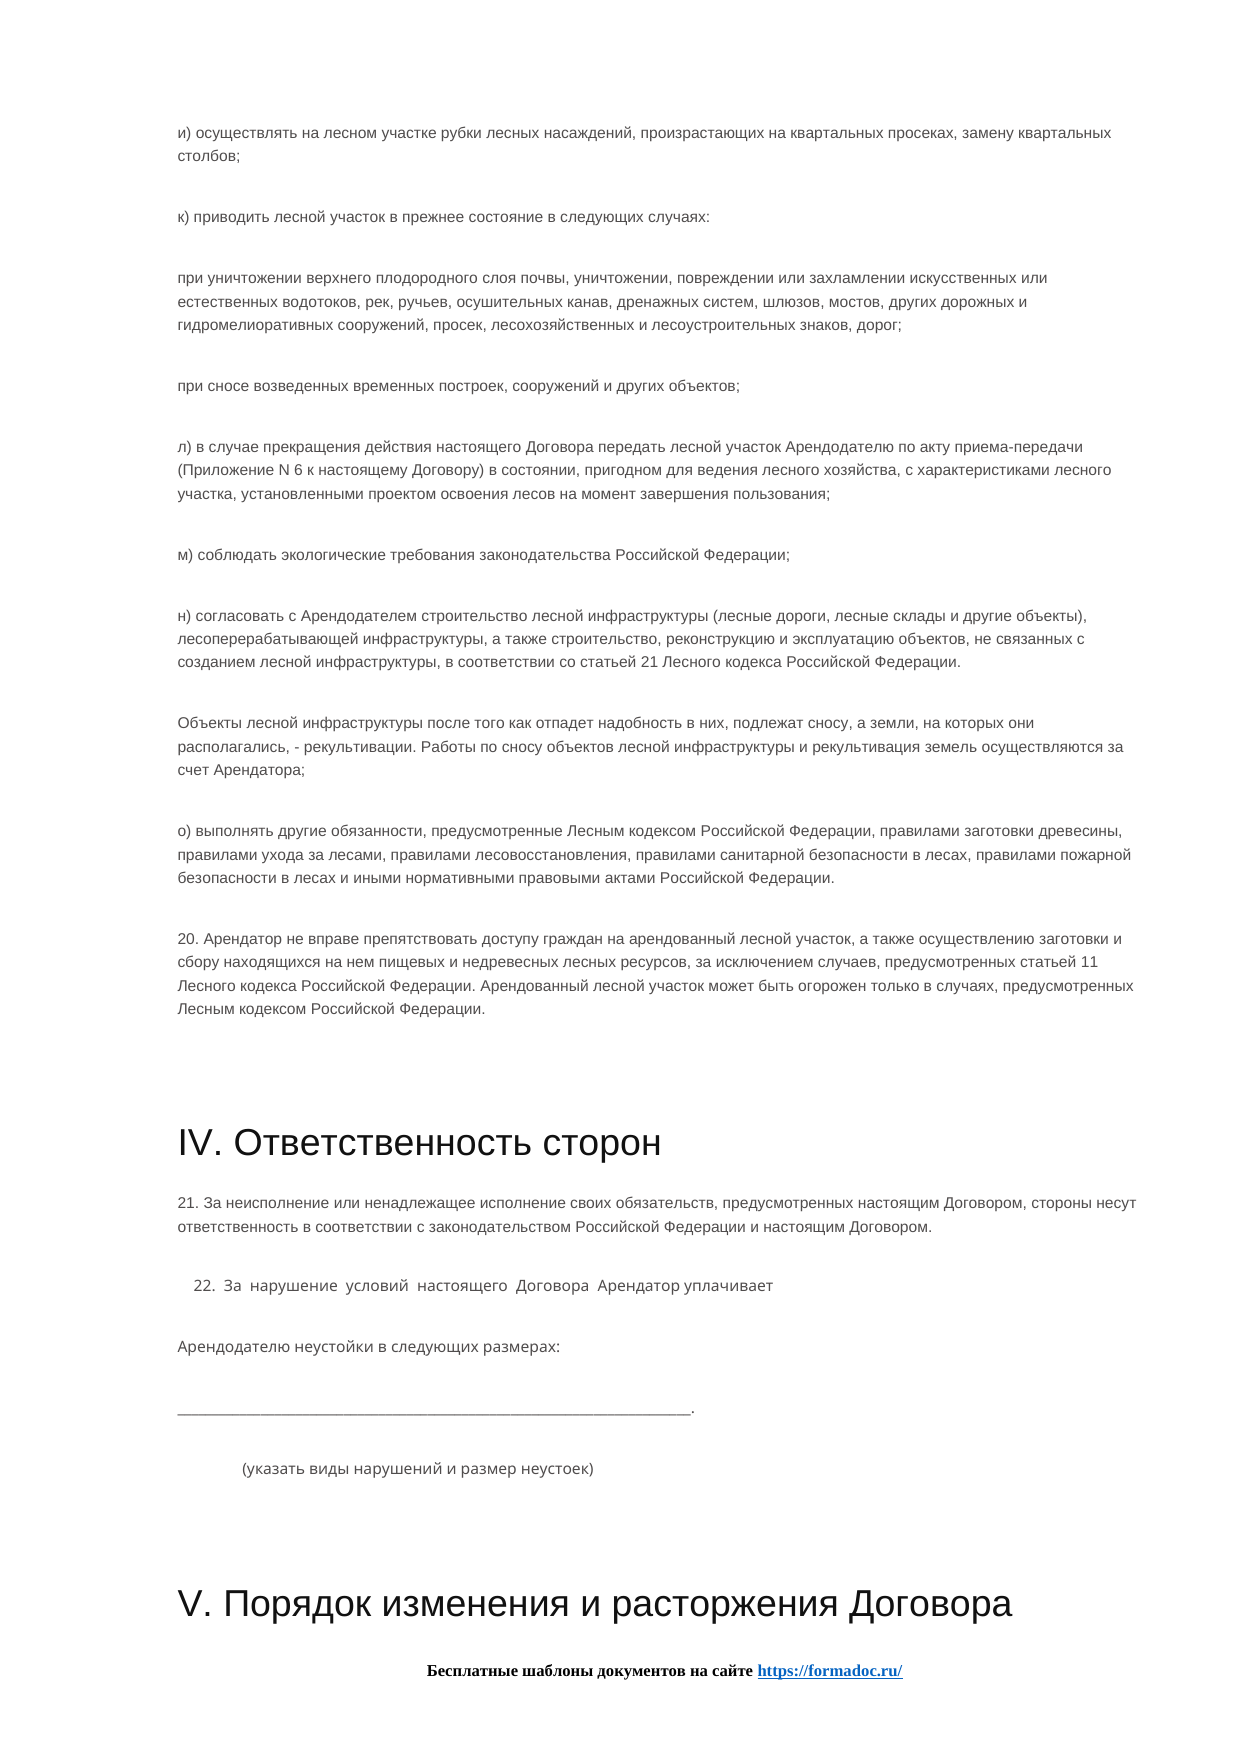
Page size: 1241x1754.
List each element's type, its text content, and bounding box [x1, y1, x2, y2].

subtitle IV. Ответственность сторон [177, 1120, 1152, 1163]
text к) приводить лесной участок в прежнее состояние в следующих случаях: [177, 202, 1152, 226]
text и) осуществлять на лесном участке рубки лесных насаждений, произрастающих на квартальных просеках, замену квартальных столбов; [177, 118, 1152, 165]
text __________________________________________________________________________. [177, 1395, 1152, 1418]
text 20. Арендатор не вправе препятствовать доступу граждан на арендованный лесной участок, а также осуществлению заготовки и сбору находящихся на нем пищевых и недревесных лесных ресурсов, за исключением случаев, предусмотренных статьей 11 Лесного кодекса Российской Федерации. Арендованный лесной участок может быть огорожен только в случаях, предусмотренных Лесным кодексом Российской Федерации. [177, 924, 1152, 1018]
text 22. За нарушение условий настоящего Договора Арендатор уплачивает [177, 1273, 1152, 1296]
text при сносе возведенных временных построек, сооружений и других объектов; [177, 371, 1152, 395]
text о) выполнять другие обязанности, предусмотренные Лесным кодексом Российской Федерации, правилами заготовки древесины, правилами ухода за лесами, правилами лесовосстановления, правилами санитарной безопасности в лесах, правилами пожарной безопасности в лесах и иными нормативными правовыми актами Российской Федерации. [177, 817, 1152, 887]
text л) в случае прекращения действия настоящего Договора передать лесной участок Арендодателю по акту приема-передачи (Приложение N 6 к настоящему Договору) в состоянии, пригодном для ведения лесного хозяйства, с характеристиками лесного участка, установленными проектом освоения лесов на момент завершения пользования; [177, 432, 1152, 502]
text Арендодателю неустойки в следующих размерах: [177, 1334, 1152, 1357]
text н) согласовать с Арендодателем строительство лесной инфраструктуры (лесные дороги, лесные склады и другие объекты), лесоперерабатывающей инфраструктуры, а также строительство, реконструкцию и эксплуатацию объектов, не связанных с созданием лесной инфраструктуры, в соответствии со статьей 21 Лесного кодекса Российской Федерации. [177, 601, 1152, 671]
text м) соблюдать экологические требования законодательства Российской Федерации; [177, 540, 1152, 563]
text 21. За неисполнение или ненадлежащее исполнение своих обязательств, предусмотренных настоящим Договором, стороны несут ответственность в соответствии с законодательством Российской Федерации и настоящим Договором. [177, 1188, 1152, 1235]
text при уничтожении верхнего плодородного слоя почвы, уничтожении, повреждении или захламлении искусственных или естественных водотоков, рек, ручьев, осушительных канав, дренажных систем, шлюзов, мостов, других дорожных и гидромелиоративных сооружений, просек, лесохозяйственных и лесоустроительных знаков, дорог; [177, 263, 1152, 334]
text (указать виды нарушений и размер неустоек) [177, 1456, 1152, 1479]
subtitle V. Порядок изменения и расторжения Договора [177, 1581, 1152, 1624]
text Объекты лесной инфраструктуры после того как отпадет надобность в них, подлежат сносу, а земли, на которых они располагались, - рекультивации. Работы по сносу объектов лесной инфраструктуры и рекультивация земель осуществляются за счет Арендатора; [177, 709, 1152, 779]
